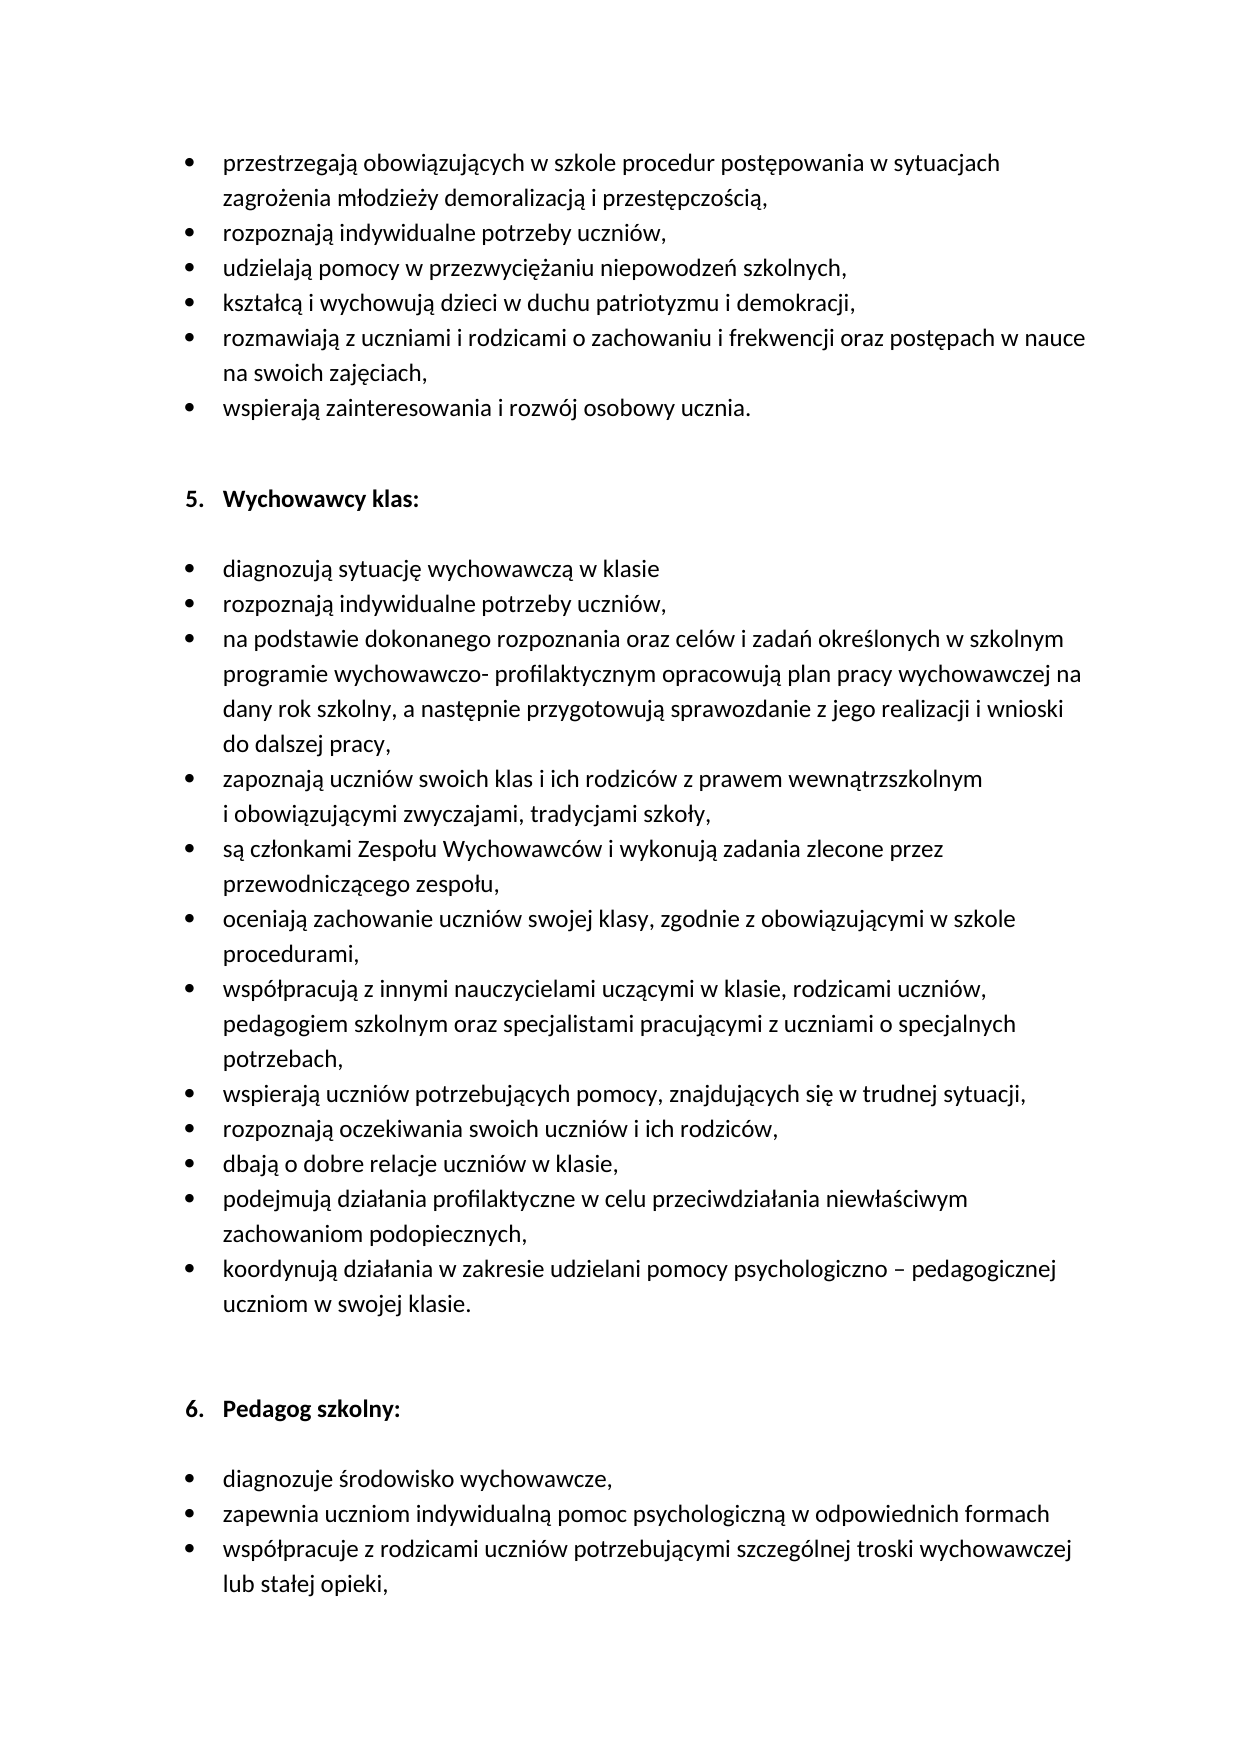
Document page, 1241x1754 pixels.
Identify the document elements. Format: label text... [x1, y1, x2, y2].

list Wychowawcy klas: [185, 483, 1093, 514]
list rozpoznają oczekiwania swoich uczniów i ich rodziców, [185, 1113, 1093, 1144]
list oceniają zachowanie uczniów swojej klasy, zgodnie z obowiązującymi w szkole procedurami, [185, 903, 1093, 969]
list są członkami Zespołu Wychowawców i wykonują zadania zlecone przez przewodniczącego zespołu, [185, 833, 1093, 899]
list kształcą i wychowują dzieci w duchu patriotyzmu i demokracji, [185, 288, 1093, 318]
list dbają o dobre relacje uczniów w klasie, [185, 1148, 1093, 1179]
list współpracuje z rodzicami uczniów potrzebującymi szczególnej troski wychowawczej lub stałej opieki, [185, 1533, 1093, 1599]
list zapoznają uczniów swoich klas i ich rodziców z prawem wewnątrzszkolnym i obowiązującymi zwyczajami, tradycjami szkoły, [185, 763, 1093, 829]
list diagnozują sytuację wychowawczą w klasie [185, 553, 1093, 584]
list rozpoznają indywidualne potrzeby uczniów, [185, 218, 1093, 248]
list przestrzegają obowiązujących w szkole procedur postępowania w sytuacjach zagrożenia młodzieży demoralizacją i przestępczością, [185, 148, 1093, 213]
list rozmawiają z uczniami i rodzicami o zachowaniu i frekwencji oraz postępach w nauce na swoich zajęciach, [185, 323, 1093, 388]
list zapewnia uczniom indywidualną pomoc psychologiczną w odpowiednich formach [185, 1498, 1093, 1529]
list współpracują z innymi nauczycielami uczącymi w klasie, rodzicami uczniów, pedagogiem szkolnym oraz specjalistami pracującymi z uczniami o specjalnych potrzebach, [185, 973, 1093, 1074]
list wspierają uczniów potrzebujących pomocy, znajdujących się w trudnej sytuacji, [185, 1078, 1093, 1109]
list wspierają zainteresowania i rozwój osobowy ucznia. [185, 393, 1093, 423]
list koordynują działania w zakresie udzielani pomocy psychologiczno – pedagogicznej uczniom w swojej klasie. [185, 1253, 1093, 1319]
list udzielają pomocy w przezwyciężaniu niepowodzeń szkolnych, [185, 253, 1093, 283]
list na podstawie dokonanego rozpoznania oraz celów i zadań określonych w szkolnym programie wychowawczo- profilaktycznym opracowują plan pracy wychowawczej na dany rok szkolny, a następnie przygotowują sprawozdanie z jego realizacji i wnioski do dalszej pracy, [185, 623, 1093, 759]
list diagnozuje środowisko wychowawcze, [185, 1463, 1093, 1494]
list Pedagog szkolny: [185, 1393, 1093, 1424]
list rozpoznają indywidualne potrzeby uczniów, [185, 588, 1093, 619]
list podejmują działania profilaktyczne w celu przeciwdziałania niewłaściwym zachowaniom podopiecznych, [185, 1183, 1093, 1249]
